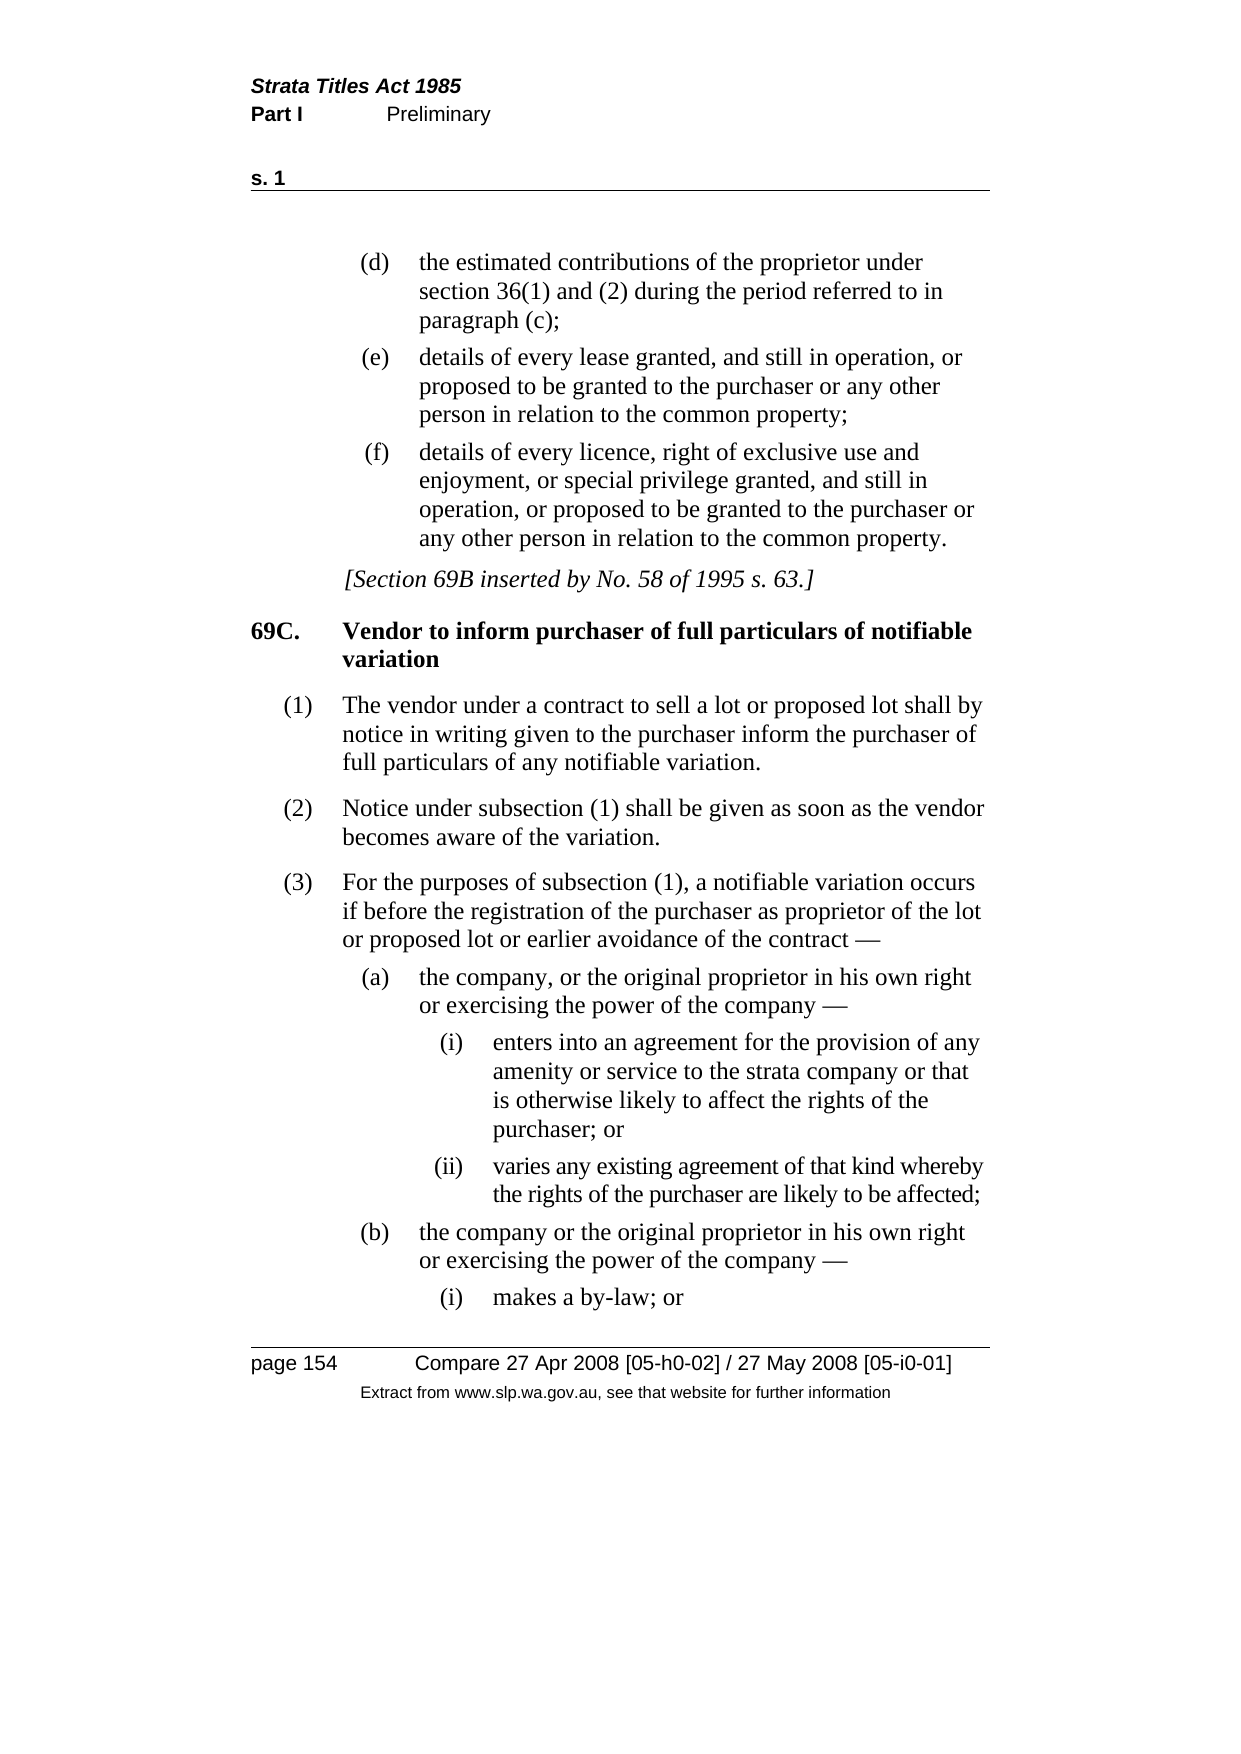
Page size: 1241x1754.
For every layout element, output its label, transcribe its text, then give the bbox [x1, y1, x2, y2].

text [Section 69B inserted by No. 58 of 1995 s. 63.] [251, 564, 990, 593]
text (d) the estimated contributions of the proprietor under section 36(1) and (2) during the period referred to in paragraph (c); [251, 247, 990, 334]
text (3) For the purposes of subsection (1), a notifiable variation occurs if before the registration of the purchaser as proprietor of the lot or proposed lot or earlier avoidance of the contract — [251, 867, 990, 953]
text (1) The vendor under a contract to sell a lot or proposed lot shall by notice in writing given to the purchaser inform the purchaser of full particulars of any notifiable variation. [251, 690, 990, 776]
text (2) Notice under subsection (1) shall be given as soon as the vendor becomes aware of the variation. [251, 793, 990, 850]
text (i) enters into an agreement for the provision of any amenity or service to the strata company or that is otherwise likely to affect the rights of the purchaser; or [251, 1027, 990, 1142]
text (i) makes a by-law; or [251, 1282, 990, 1311]
text (a) the company, or the original proprietor in his own right or exercising the power of the company — [251, 962, 990, 1019]
text (ii) varies any existing agreement of that kind whereby the rights of the purchaser are likely to be affected; [251, 1151, 990, 1208]
text (e) details of every lease granted, and still in operation, or proposed to be granted to the purchaser or any other person in relation to the common property; [251, 342, 990, 428]
subtitle 69C. Vendor to inform purchaser of full particulars of notifiable variation [251, 616, 990, 673]
text (f) details of every licence, right of exclusive use and enjoyment, or special privilege granted, and still in operation, or proposed to be granted to the purchaser or any other person in relation to the common property. [251, 437, 990, 552]
text (b) the company or the original proprietor in his own right or exercising the power of the company — [251, 1217, 990, 1274]
